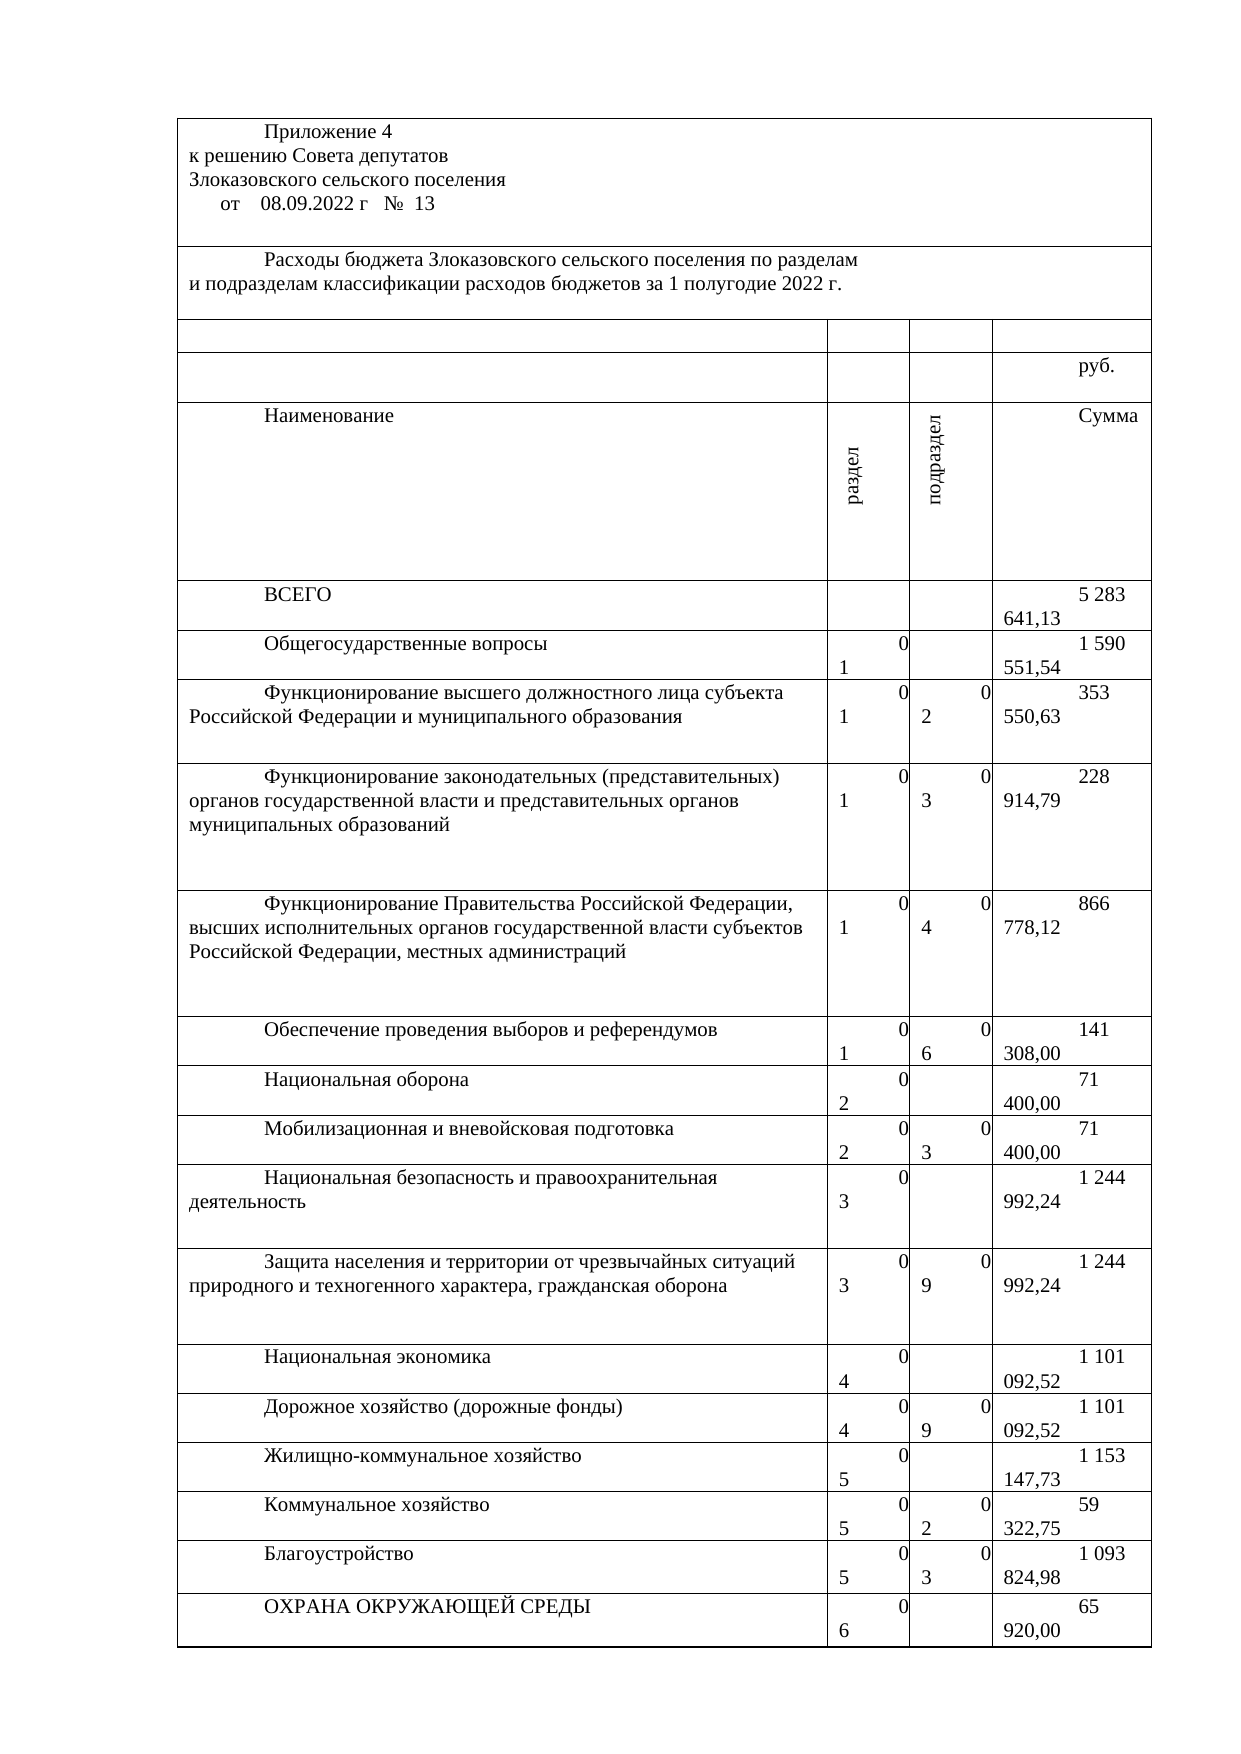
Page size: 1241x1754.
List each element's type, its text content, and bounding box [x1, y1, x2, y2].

table_cell Сумма [993, 403, 1151, 580]
table_cell 01 [828, 631, 909, 679]
table_cell 866 778,12 [993, 891, 1151, 1016]
table_cell ВСЕГО [178, 581, 827, 629]
table_cell [910, 1443, 992, 1491]
table_cell [910, 1345, 992, 1393]
table_cell 04 [910, 891, 992, 1016]
table_cell [828, 353, 909, 402]
table_cell [910, 631, 992, 679]
table_cell 02 [828, 1116, 909, 1164]
table_cell 59 322,75 [993, 1492, 1151, 1540]
table_cell Национальная экономика [178, 1345, 827, 1393]
table_cell 1 101 092,52 [993, 1394, 1151, 1442]
table_cell 65 920,00 [993, 1594, 1151, 1646]
table_cell 1 244 992,24 [993, 1165, 1151, 1248]
table_cell подраздел [910, 403, 992, 580]
table_cell 06 [828, 1594, 909, 1646]
table_cell [178, 353, 827, 402]
table_cell 1 101 092,52 [993, 1345, 1151, 1393]
table_cell Жилищно-коммунальное хозяйство [178, 1443, 827, 1491]
table_cell 05 [828, 1541, 909, 1593]
table_cell 01 [828, 680, 909, 763]
table_cell 02 [910, 680, 992, 763]
table_cell 06 [910, 1017, 992, 1065]
table_cell 09 [910, 1394, 992, 1442]
table_cell Национальная оборона [178, 1066, 827, 1114]
table_cell [178, 320, 827, 352]
table_cell 03 [910, 1541, 992, 1593]
table_cell 03 [828, 1249, 909, 1343]
table_cell 1 590 551,54 [993, 631, 1151, 679]
table_cell 1 244 992,24 [993, 1249, 1151, 1343]
table_cell 1 153 147,73 [993, 1443, 1151, 1491]
table_cell [910, 353, 992, 402]
table_cell 228 914,79 [993, 764, 1151, 890]
table_cell Обеспечение проведения выборов и референдумов [178, 1017, 827, 1065]
table_cell 03 [910, 764, 992, 890]
table_cell Коммунальное хозяйство [178, 1492, 827, 1540]
table_cell Функционирование высшего должностного лица субъекта Российской Федерации и муниципального образования [178, 680, 827, 763]
table_cell 01 [828, 764, 909, 890]
table_cell Мобилизационная и вневойсковая подготовка [178, 1116, 827, 1164]
table_cell [910, 1165, 992, 1248]
table_cell 02 [910, 1492, 992, 1540]
table_cell 05 [828, 1492, 909, 1540]
table_cell 09 [910, 1249, 992, 1343]
table_cell [828, 581, 909, 629]
table_cell 03 [828, 1165, 909, 1248]
table_cell 141 308,00 [993, 1017, 1151, 1065]
table_cell 71 400,00 [993, 1066, 1151, 1114]
table_cell раздел [828, 403, 909, 580]
table_cell Дорожное хозяйство (дорожные фонды) [178, 1394, 827, 1442]
table_cell 71 400,00 [993, 1116, 1151, 1164]
table_cell [910, 1066, 992, 1114]
table_cell 01 [828, 1017, 909, 1065]
table_cell [828, 320, 909, 352]
table_cell 04 [828, 1345, 909, 1393]
table_cell ОХРАНА ОКРУЖАЮЩЕЙ СРЕДЫ [178, 1594, 827, 1646]
table_cell 02 [828, 1066, 909, 1114]
table_header Приложение 4 к решению Совета депутатов Злоказовского сельского поселения от 08.09.2022 г № 13 [178, 119, 1151, 246]
table_cell [910, 320, 992, 352]
table_cell 04 [828, 1394, 909, 1442]
table_cell [910, 1594, 992, 1646]
table_cell Защита населения и территории от чрезвычайных ситуаций природного и техногенного характера, гражданская оборона [178, 1249, 827, 1343]
table_cell руб. [993, 353, 1151, 402]
table_cell Наименование [178, 403, 827, 580]
table_cell 5 283 641,13 [993, 581, 1151, 629]
table_cell [993, 320, 1151, 352]
table_cell 03 [910, 1116, 992, 1164]
table_cell 01 [828, 891, 909, 1016]
table_cell [910, 581, 992, 629]
table_cell 353 550,63 [993, 680, 1151, 763]
table_cell Общегосударственные вопросы [178, 631, 827, 679]
table_cell Функционирование Правительства Российской Федерации, высших исполнительных органов государственной власти субъектов Российской Федерации, местных администраций [178, 891, 827, 1016]
table_cell Благоустройство [178, 1541, 827, 1593]
table_cell Национальная безопасность и правоохранительная деятельность [178, 1165, 827, 1248]
table_cell 05 [828, 1443, 909, 1491]
table_cell Функционирование законодательных (представительных) органов государственной власти и представительных органов муниципальных образований [178, 764, 827, 890]
table_cell Расходы бюджета Злоказовского сельского поселения по разделам и подразделам классификации расходов бюджетов за 1 полугодие 2022 г. [178, 247, 1151, 319]
table_cell 1 093 824,98 [993, 1541, 1151, 1593]
